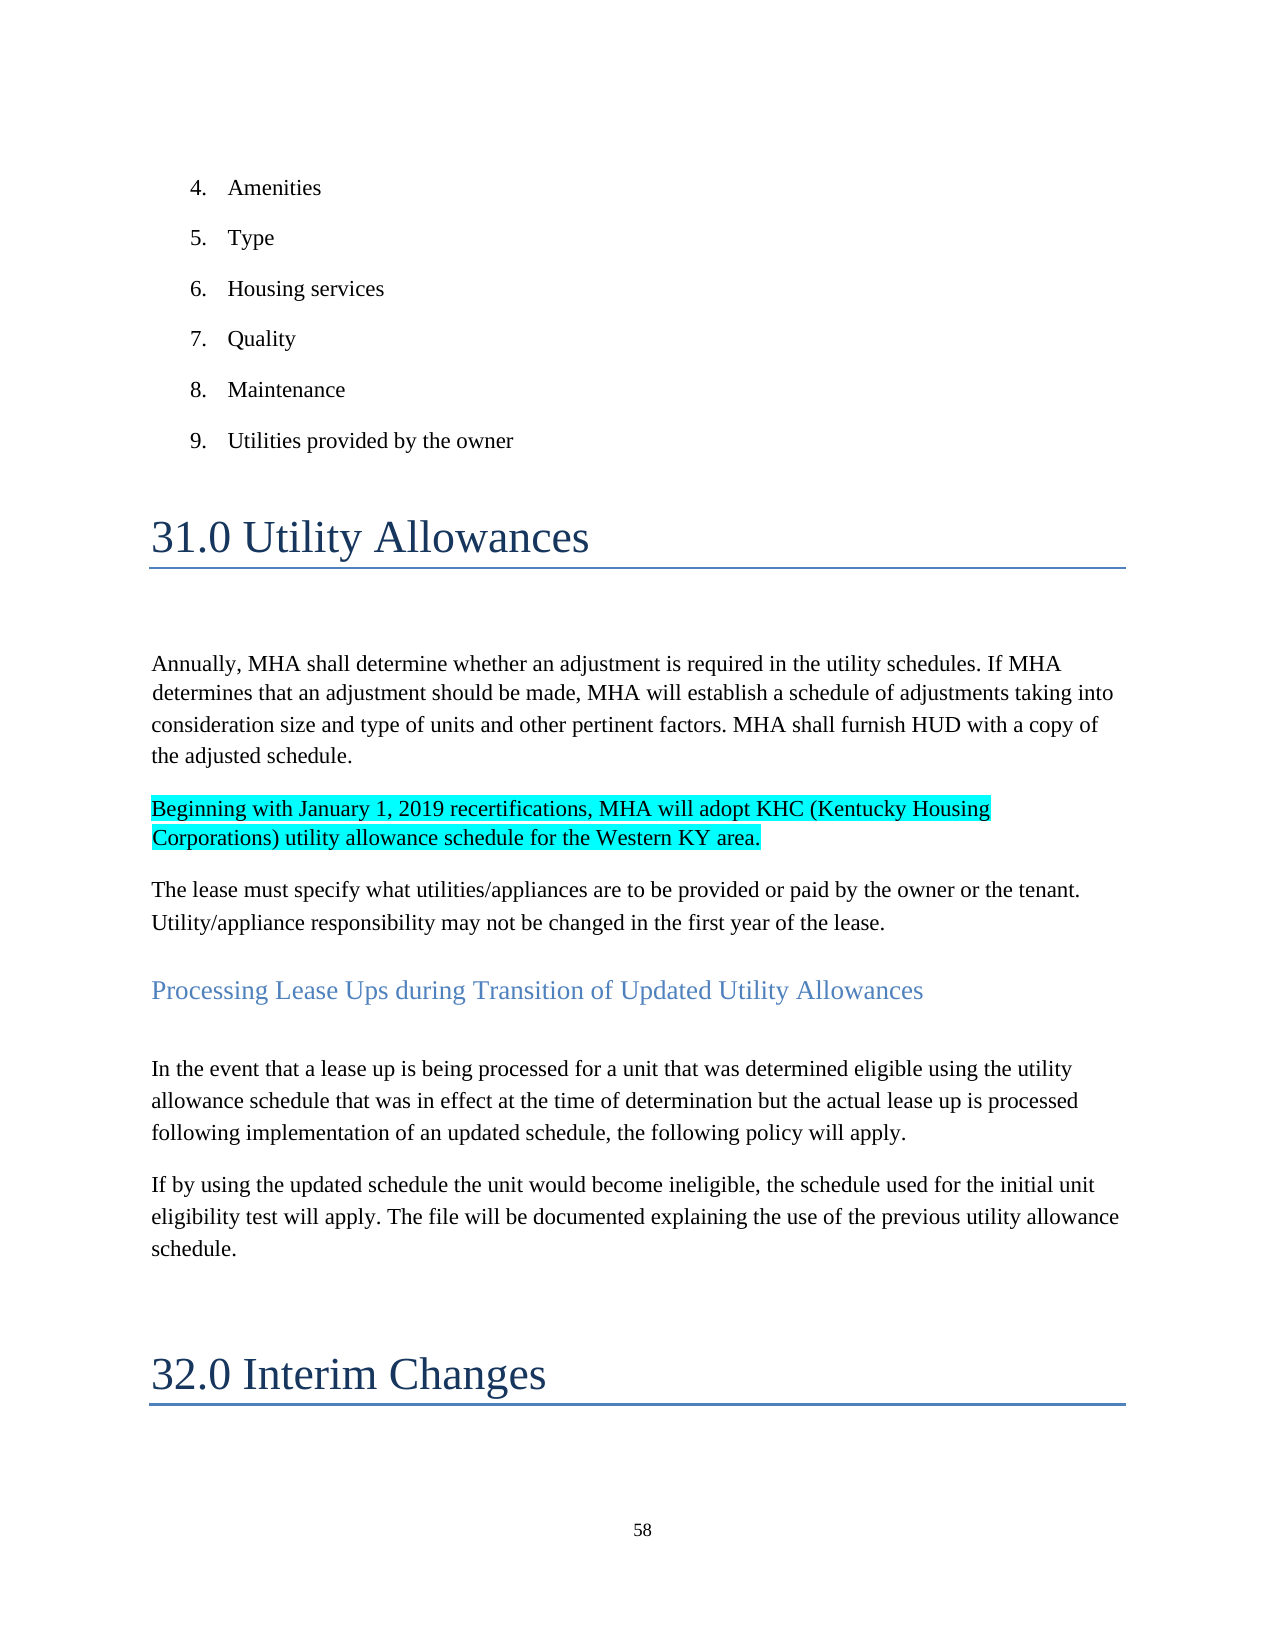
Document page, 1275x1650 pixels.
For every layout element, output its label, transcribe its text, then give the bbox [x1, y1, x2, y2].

text the adjusted schedule. [151, 743, 1122, 769]
text Utility/appliance responsibility may not be changed in the first year of the lease. [151, 908, 1122, 935]
list Amenities [190, 174, 1122, 200]
text following implementation of an updated schedule, the following policy will apply. [151, 1119, 1122, 1145]
list Type [190, 224, 1122, 251]
list Housing services [190, 275, 1122, 301]
text In the event that a lease up is being processed for a unit that was determined eligible using the utility [151, 1055, 1122, 1081]
text Beginning with January 1, 2019 recertifications, MHA will adopt KHC (Kentucky Housing Corporations) utility allowance schedule for the Western KY area. [151, 795, 1122, 850]
subtitle Processing Lease Ups during Transition of Updated Utility Allowances [151, 974, 1122, 1005]
list Quality [190, 325, 1122, 352]
list Utilities provided by the owner [190, 427, 1122, 453]
subtitle 31.0 Utility Allowances [151, 510, 1122, 563]
text allowance schedule that was in effect at the time of determination but the actual lease up is processed [151, 1087, 1122, 1113]
text If by using the updated schedule the unit would become ineligible, the schedule used for the initial unit [151, 1171, 1122, 1197]
text Annually, MHA shall determine whether an adjustment is required in the utility schedules. If MHA determines that an adjustment should be made, MHA will establish a schedule of adjustments taking into [151, 650, 1122, 705]
text consideration size and type of units and other pertinent factors. MHA shall furnish HUD with a copy of [151, 711, 1122, 737]
subtitle 32.0 Interim Changes [151, 1347, 1122, 1399]
text eligibility test will apply. The file will be documented explaining the use of the previous utility allowance [151, 1203, 1122, 1229]
text The lease must specify what utilities/appliances are to be provided or paid by the owner or the tenant. [151, 877, 1122, 903]
list Maintenance [190, 376, 1122, 402]
text schedule. [151, 1235, 1122, 1261]
